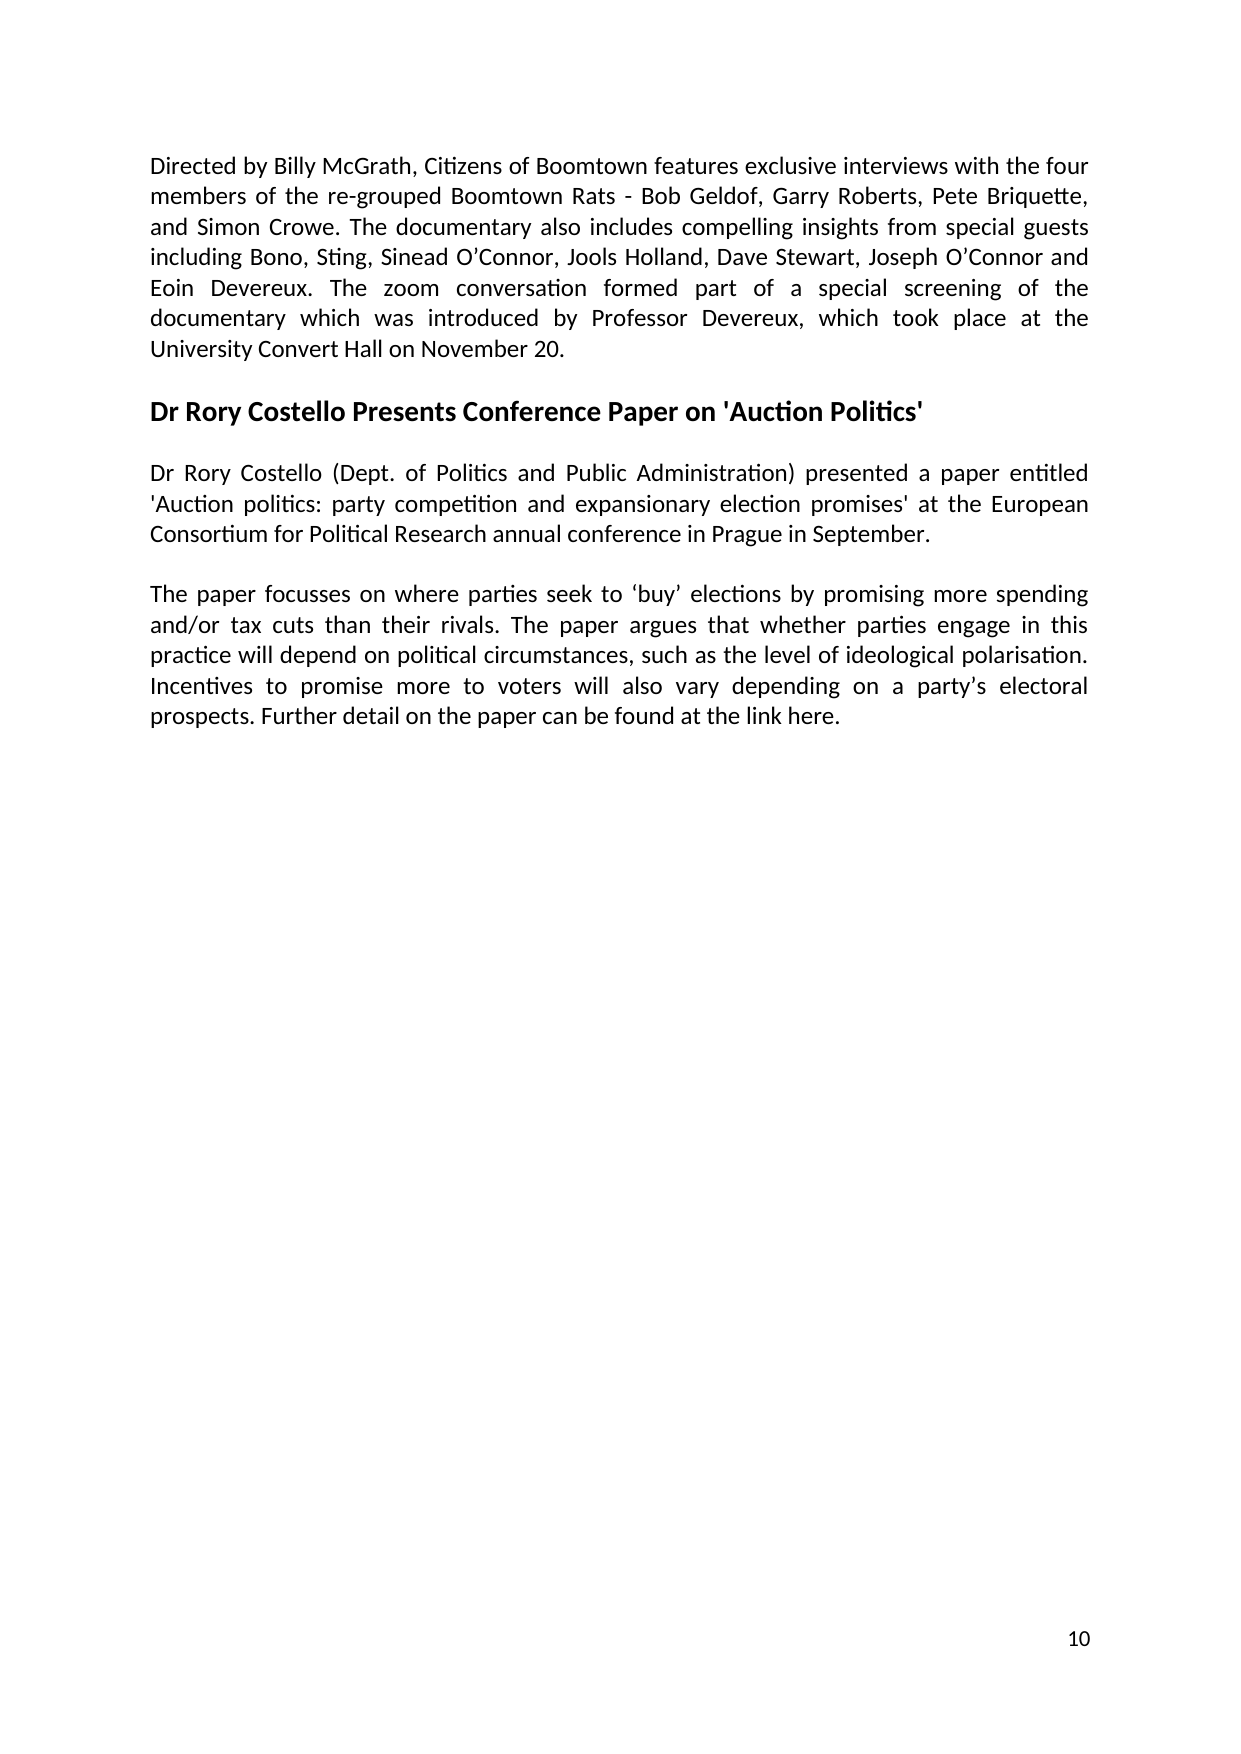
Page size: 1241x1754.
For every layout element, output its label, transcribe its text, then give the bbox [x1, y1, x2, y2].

text Directed by Billy McGrath, Citizens of Boomtown features exclusive interviews with the four members of the re-grouped Boomtown Rats - Bob Geldof, Garry Roberts, Pete Briquette, and Simon Crowe. The documentary also includes compelling insights from special guests including Bono, Sting, Sinead O’Connor, Jools Holland, Dave Stewart, Joseph O’Connor and Eoin Devereux. The zoom conversation formed part of a special screening of the documentary which was introduced by Professor Devereux, which took place at the University Convert Hall on November 20. [150, 150, 1090, 364]
text Dr Rory Costello Presents Conference Paper on 'Auction Politics' [150, 393, 1090, 428]
text The paper focusses on where parties seek to ‘buy’ elections by promising more spending and/or tax cuts than their rivals. The paper argues that whether parties engage in this practice will depend on political circumstances, such as the level of ideological polarisation. Incentives to promise more to voters will also vary depending on a party’s electoral prospects. Further detail on the paper can be found at the link here. [150, 578, 1090, 731]
text Dr Rory Costello (Dept. of Politics and Public Administration) presented a paper entitled 'Auction politics: party competition and expansionary election promises' at the European Consortium for Political Research annual conference in Prague in September. [150, 458, 1090, 549]
